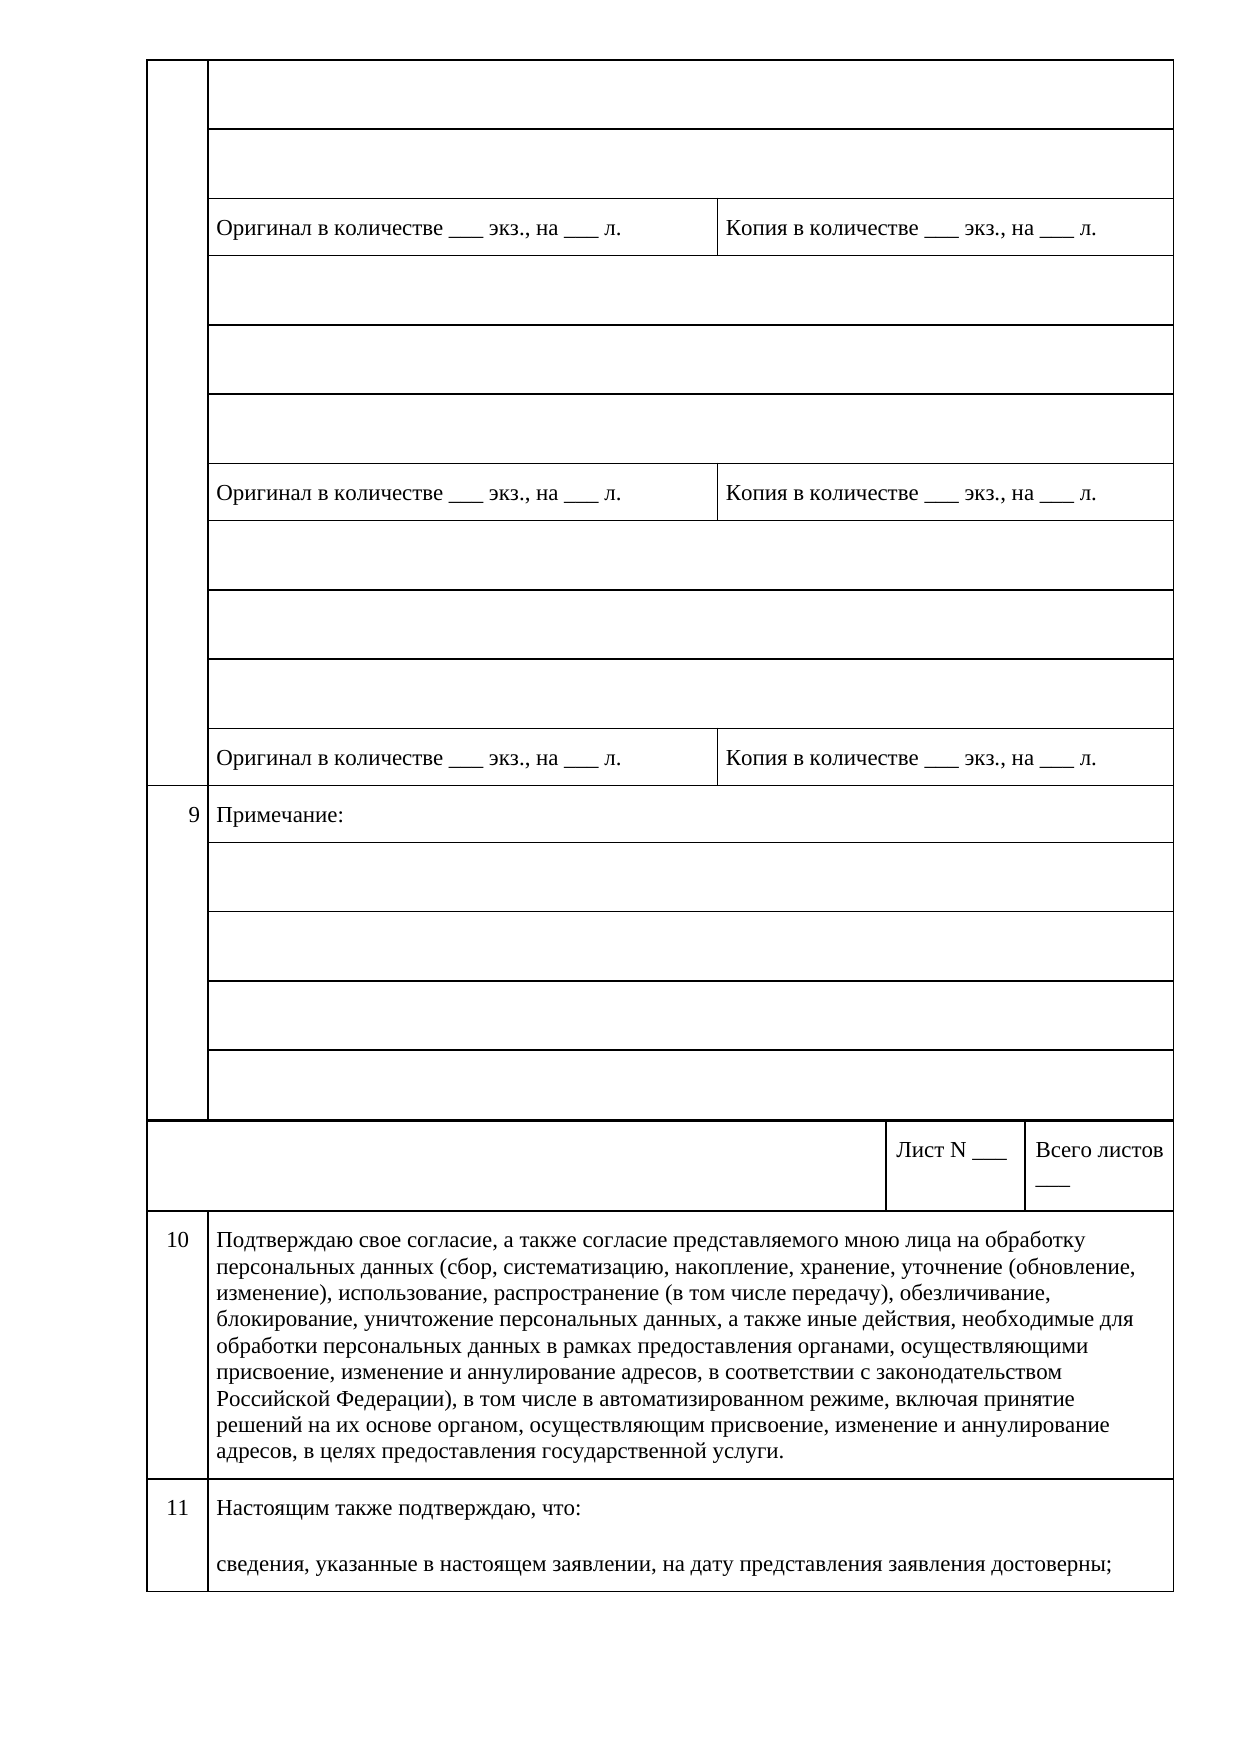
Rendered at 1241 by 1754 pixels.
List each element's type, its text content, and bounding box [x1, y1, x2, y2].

table_cell Подтверждаю свое согласие, а также согласие представляемого мною лица на обработку персональных данных (сбор, систематизацию, накопление, хранение, уточнение (обновление, изменение), использование, распространение (в том числе передачу), обезличивание, блокирование, уничтожение персональных данных, а также иные действия, необходимые для обработки персональных данных в рамках предоставления органами, осуществляющими присвоение, изменение и аннулирование адресов, в соответствии с законодательством Российской Федерации), в том числе в автоматизированном режиме, включая принятие решений на их основе органом, осуществляющим присвоение, изменение и аннулирование адресов, в целях предоставления государственной услуги. [209, 1212, 1173, 1478]
table_cell [209, 1051, 1173, 1119]
table_cell Оригинал в количестве ___ экз., на ___ л. [209, 464, 717, 519]
table_cell Копия в количестве ___ экз., на ___ л. [718, 729, 1173, 784]
table_header Всего листов ___ [1026, 1122, 1173, 1210]
table_cell Копия в количестве ___ экз., на ___ л. [718, 199, 1173, 255]
table_cell [209, 256, 1173, 324]
table_cell 10 [148, 1212, 207, 1478]
table_header Лист N ___ [887, 1122, 1024, 1210]
table_cell [209, 591, 1173, 658]
table_cell 9 [148, 786, 207, 1119]
table_cell [209, 326, 1173, 393]
table_cell 11 [148, 1480, 207, 1591]
table_cell [209, 843, 1173, 911]
table_cell [209, 521, 1173, 589]
table_cell [209, 61, 1173, 128]
table_cell [209, 912, 1173, 980]
table_cell Примечание: [209, 786, 1173, 842]
table_cell [209, 660, 1173, 727]
table_cell [209, 395, 1173, 462]
table_cell Оригинал в количестве ___ экз., на ___ л. [209, 199, 717, 255]
table_cell [209, 982, 1173, 1049]
table_cell [209, 130, 1173, 198]
table_cell Копия в количестве ___ экз., на ___ л. [718, 464, 1173, 519]
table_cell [209, 1480, 1173, 1591]
table_header [148, 1122, 885, 1210]
table_cell Оригинал в количестве ___ экз., на ___ л. [209, 729, 717, 784]
